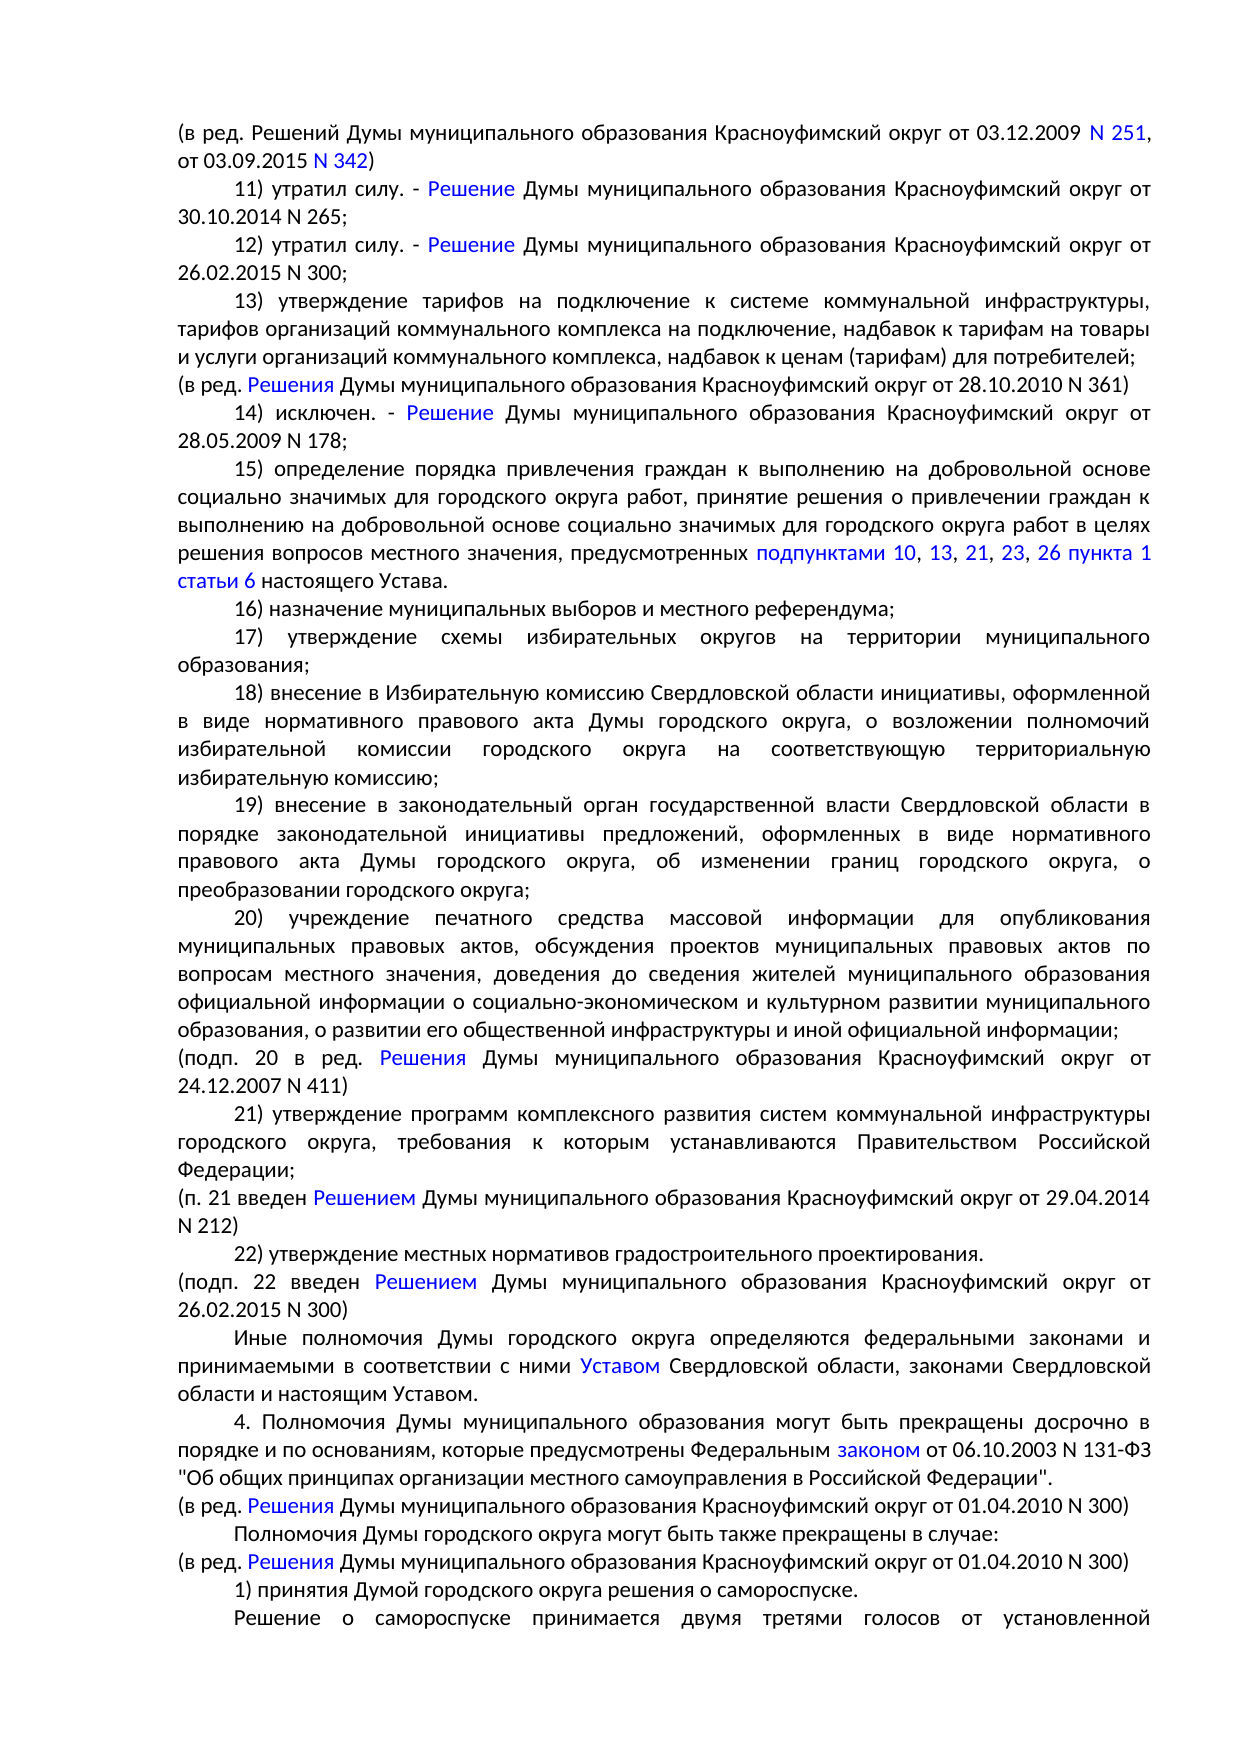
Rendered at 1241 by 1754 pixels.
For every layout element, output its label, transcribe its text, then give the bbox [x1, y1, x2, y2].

text Иные полномочия Думы городского округа определяются федеральными законами и принимаемыми в соответствии с ними Уставом Свердловской области, законами Свердловской области и настоящим Уставом. [177, 1323, 1152, 1407]
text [177, 1603, 1152, 1631]
text 16) назначение муниципальных выборов и местного референдума; [177, 594, 1152, 622]
text (подп. 20 в ред. Решения Думы муниципального образования Красноуфимский округ от 24.12.2007 N 411) [177, 1043, 1152, 1099]
text 20) учреждение печатного средства массовой информации для опубликования муниципальных правовых актов, обсуждения проектов муниципальных правовых актов по вопросам местного значения, доведения до сведения жителей муниципального образования официальной информации о социально-экономическом и культурном развитии муниципального образования, о развитии его общественной инфраструктуры и иной официальной информации; [177, 903, 1152, 1043]
text 22) утверждение местных нормативов градостроительного проектирования. [177, 1239, 1152, 1267]
text 13) утверждение тарифов на подключение к системе коммунальной инфраструктуры, тарифов организаций коммунального комплекса на подключение, надбавок к тарифам на товары и услуги организаций коммунального комплекса, надбавок к ценам (тарифам) для потребителей; [177, 286, 1152, 370]
text 1) принятия Думой городского округа решения о самороспуске. [177, 1575, 1152, 1603]
text 11) утратил силу. - Решение Думы муниципального образования Красноуфимский округ от 30.10.2014 N 265; [177, 174, 1152, 230]
text 14) исключен. - Решение Думы муниципального образования Красноуфимский округ от 28.05.2009 N 178; [177, 398, 1152, 454]
text (п. 21 введен Решением Думы муниципального образования Красноуфимский округ от 29.04.2014 N 212) [177, 1183, 1152, 1239]
text (в ред. Решения Думы муниципального образования Красноуфимский округ от 01.04.2010 N 300) [177, 1491, 1152, 1519]
text (в ред. Решения Думы муниципального образования Красноуфимский округ от 01.04.2010 N 300) [177, 1547, 1152, 1575]
text 15) определение порядка привлечения граждан к выполнению на добровольной основе социально значимых для городского округа работ, принятие решения о привлечении граждан к выполнению на добровольной основе социально значимых для городского округа работ в целях решения вопросов местного значения, предусмотренных подпунктами 10, 13, 21, 23, 26 пункта 1 статьи 6 настоящего Устава. [177, 454, 1152, 594]
text (в ред. Решения Думы муниципального образования Красноуфимский округ от 28.10.2010 N 361) [177, 370, 1152, 398]
text 18) внесение в Избирательную комиссию Свердловской области инициативы, оформленной в виде нормативного правового акта Думы городского округа, о возложении полномочий избирательной комиссии городского округа на соответствующую территориальную избирательную комиссию; [177, 678, 1152, 791]
text 4. Полномочия Думы муниципального образования могут быть прекращены досрочно в порядке и по основаниям, которые предусмотрены Федеральным законом от 06.10.2003 N 131-ФЗ "Об общих принципах организации местного самоуправления в Российской Федерации". [177, 1407, 1152, 1491]
text 21) утверждение программ комплексного развития систем коммунальной инфраструктуры городского округа, требования к которым устанавливаются Правительством Российской Федерации; [177, 1099, 1152, 1183]
text 12) утратил силу. - Решение Думы муниципального образования Красноуфимский округ от 26.02.2015 N 300; [177, 230, 1152, 286]
text 19) внесение в законодательный орган государственной власти Свердловской области в порядке законодательной инициативы предложений, оформленных в виде нормативного правового акта Думы городского округа, об изменении границ городского округа, о преобразовании городского округа; [177, 791, 1152, 903]
text (подп. 22 введен Решением Думы муниципального образования Красноуфимский округ от 26.02.2015 N 300) [177, 1267, 1152, 1323]
text 17) утверждение схемы избирательных округов на территории муниципального образования; [177, 622, 1152, 678]
text Полномочия Думы городского округа могут быть также прекращены в случае: [177, 1519, 1152, 1547]
text (в ред. Решений Думы муниципального образования Красноуфимский округ от 03.12.2009 N 251, от 03.09.2015 N 342) [177, 118, 1152, 174]
